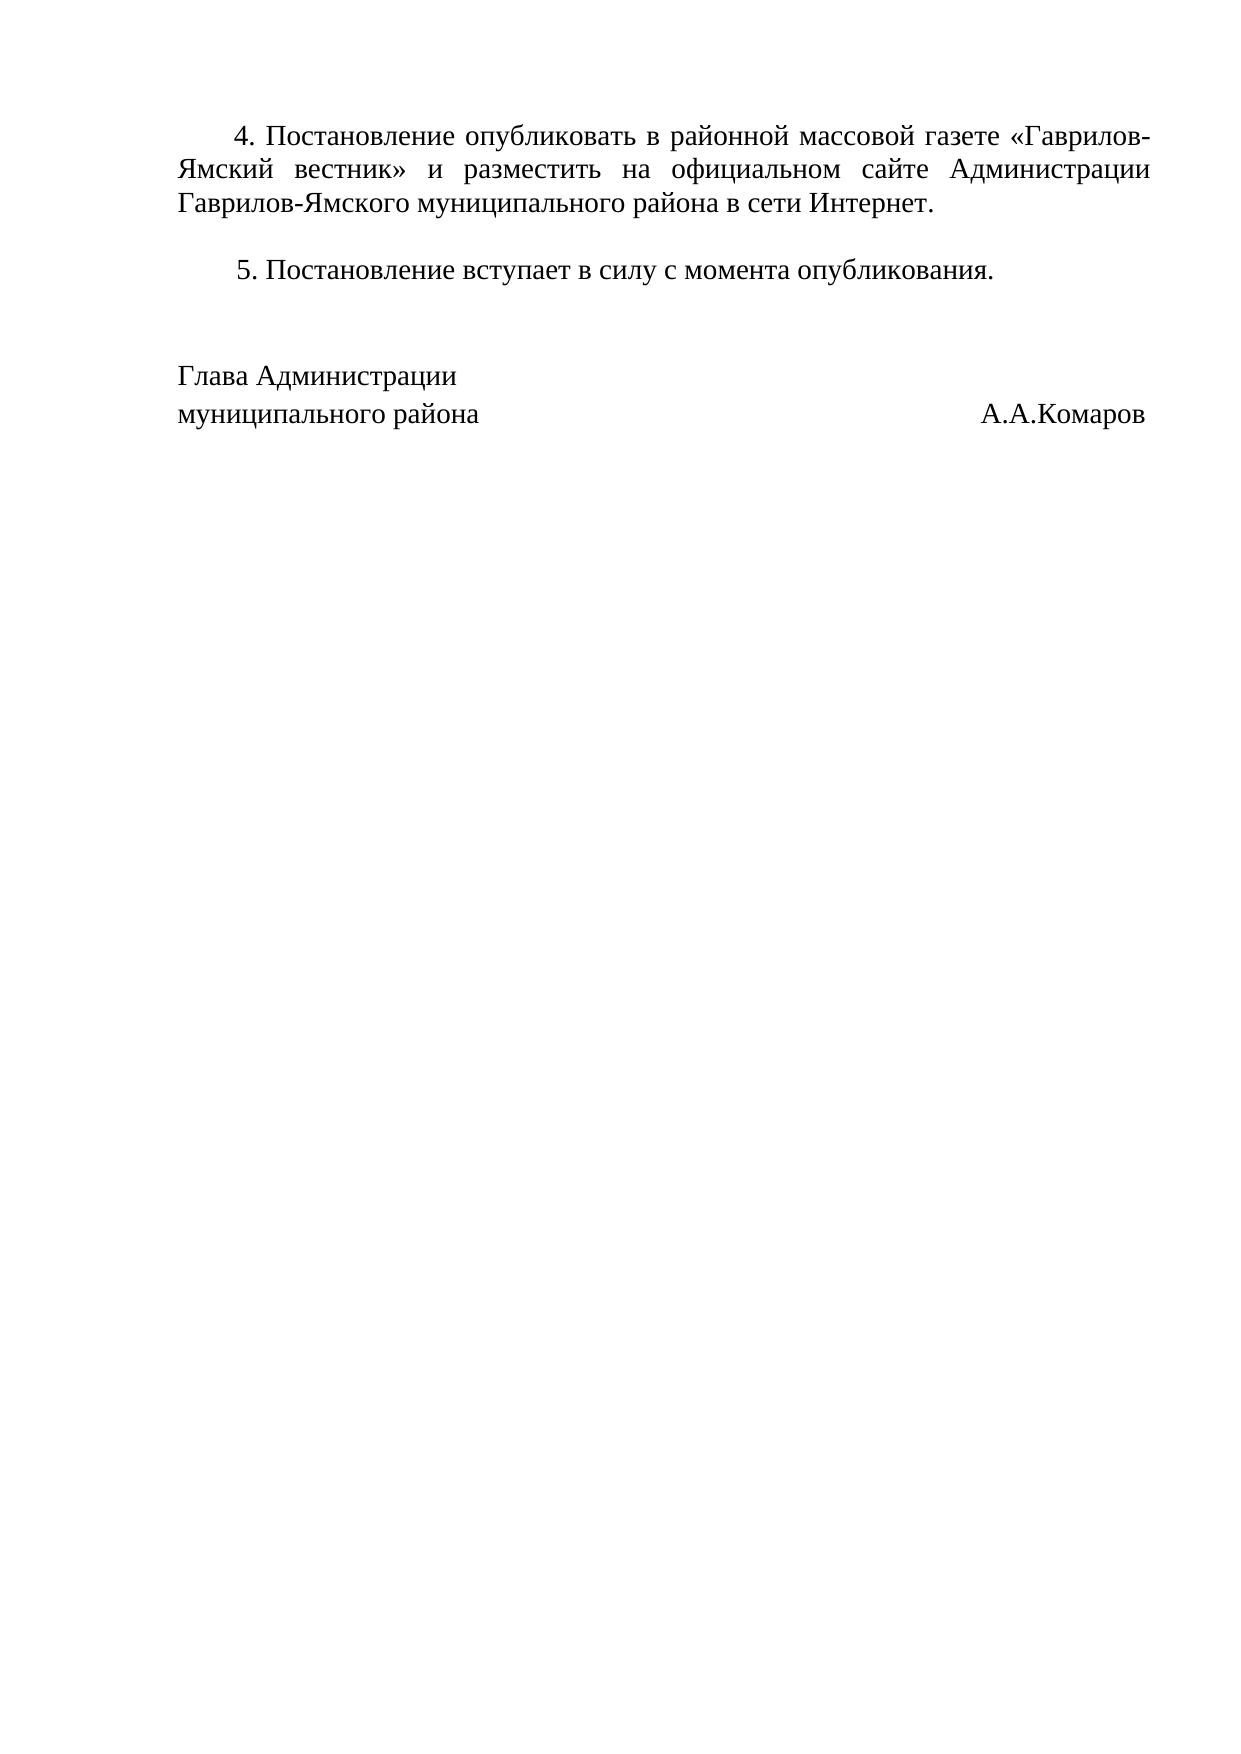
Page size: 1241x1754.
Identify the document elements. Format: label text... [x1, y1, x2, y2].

text 4. Постановление опубликовать в районной массовой газете «Гаврилов-Ямский вестник» и разместить на официальном сайте Администрации Гаврилов-Ямского муниципального района в сети Интернет. [177, 118, 1152, 219]
text Глава Администрации [177, 358, 1152, 391]
text муниципального района А.А.Комаров [177, 396, 1152, 430]
subtitle 5. Постановление вступает в силу с момента опубликования. [177, 252, 1152, 286]
